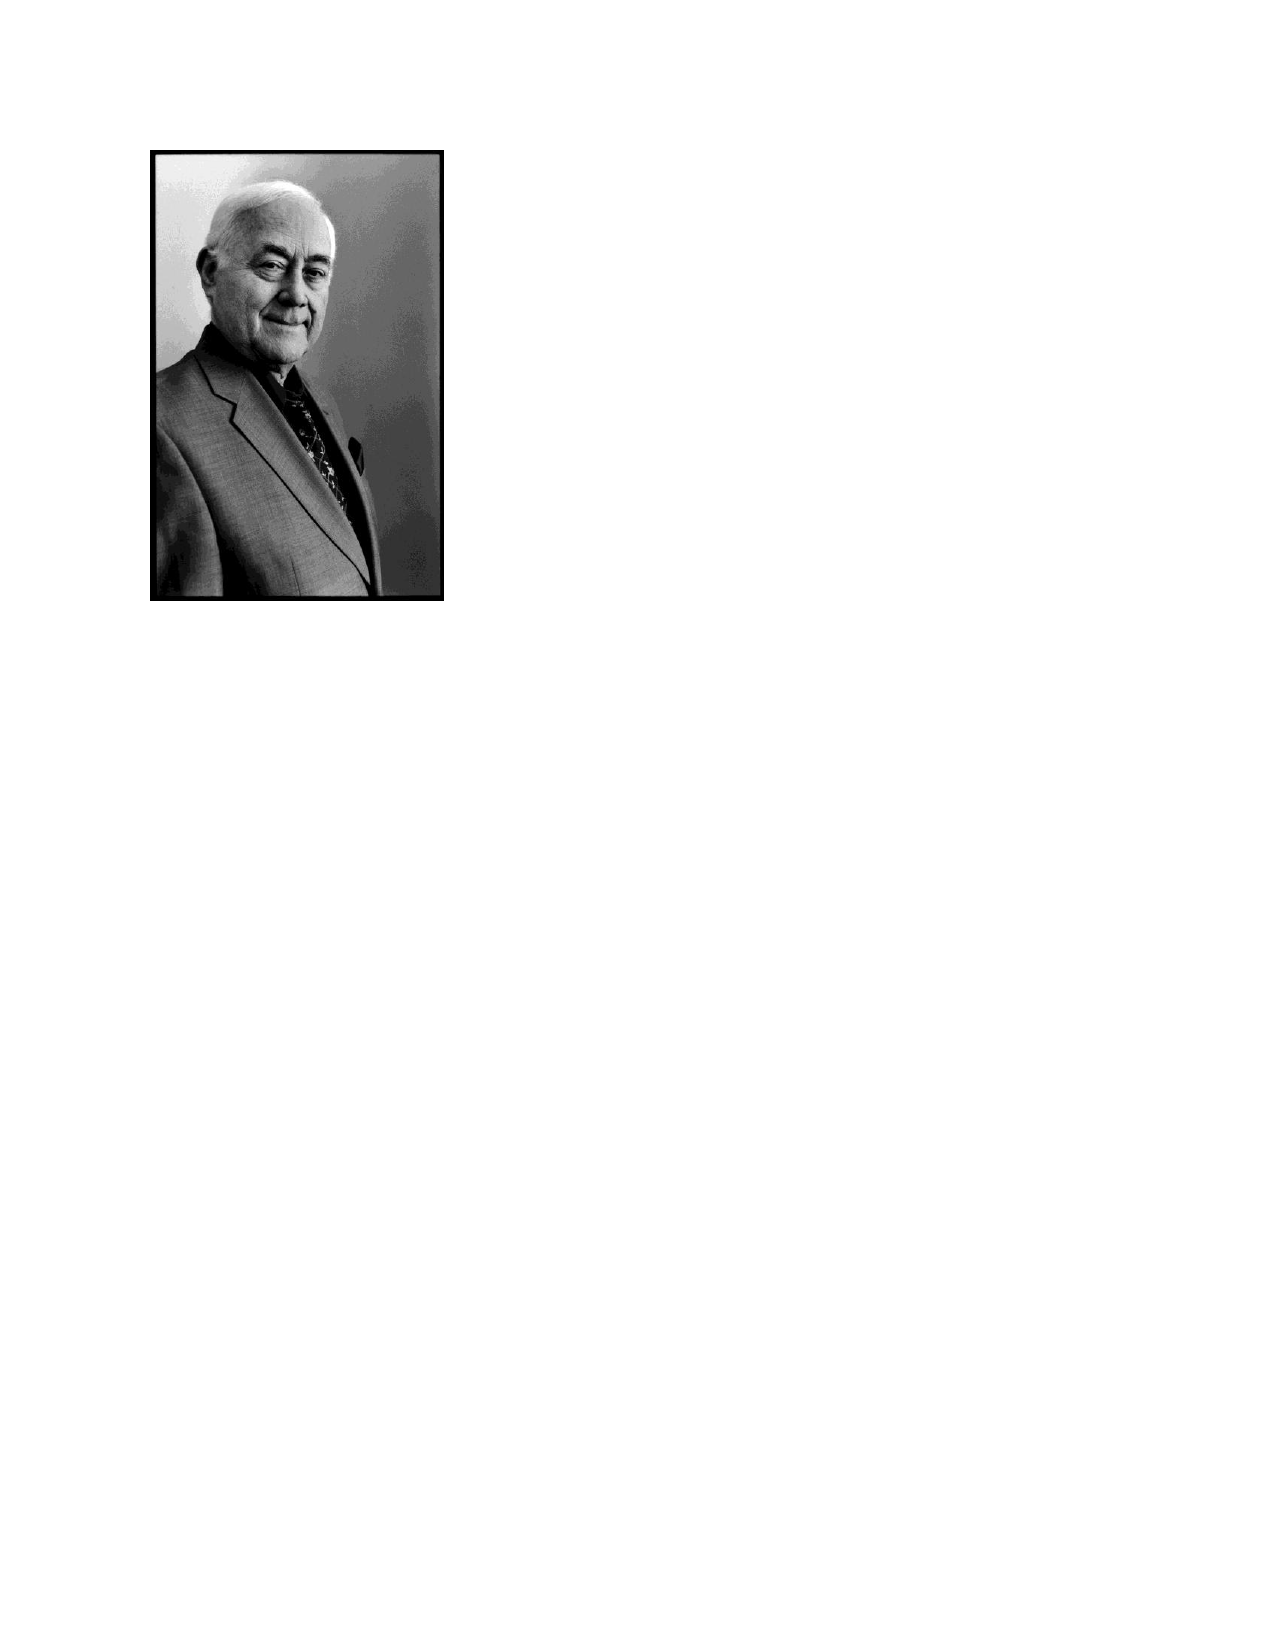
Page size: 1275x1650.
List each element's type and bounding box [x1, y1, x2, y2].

picture [150, 150, 444, 601]
